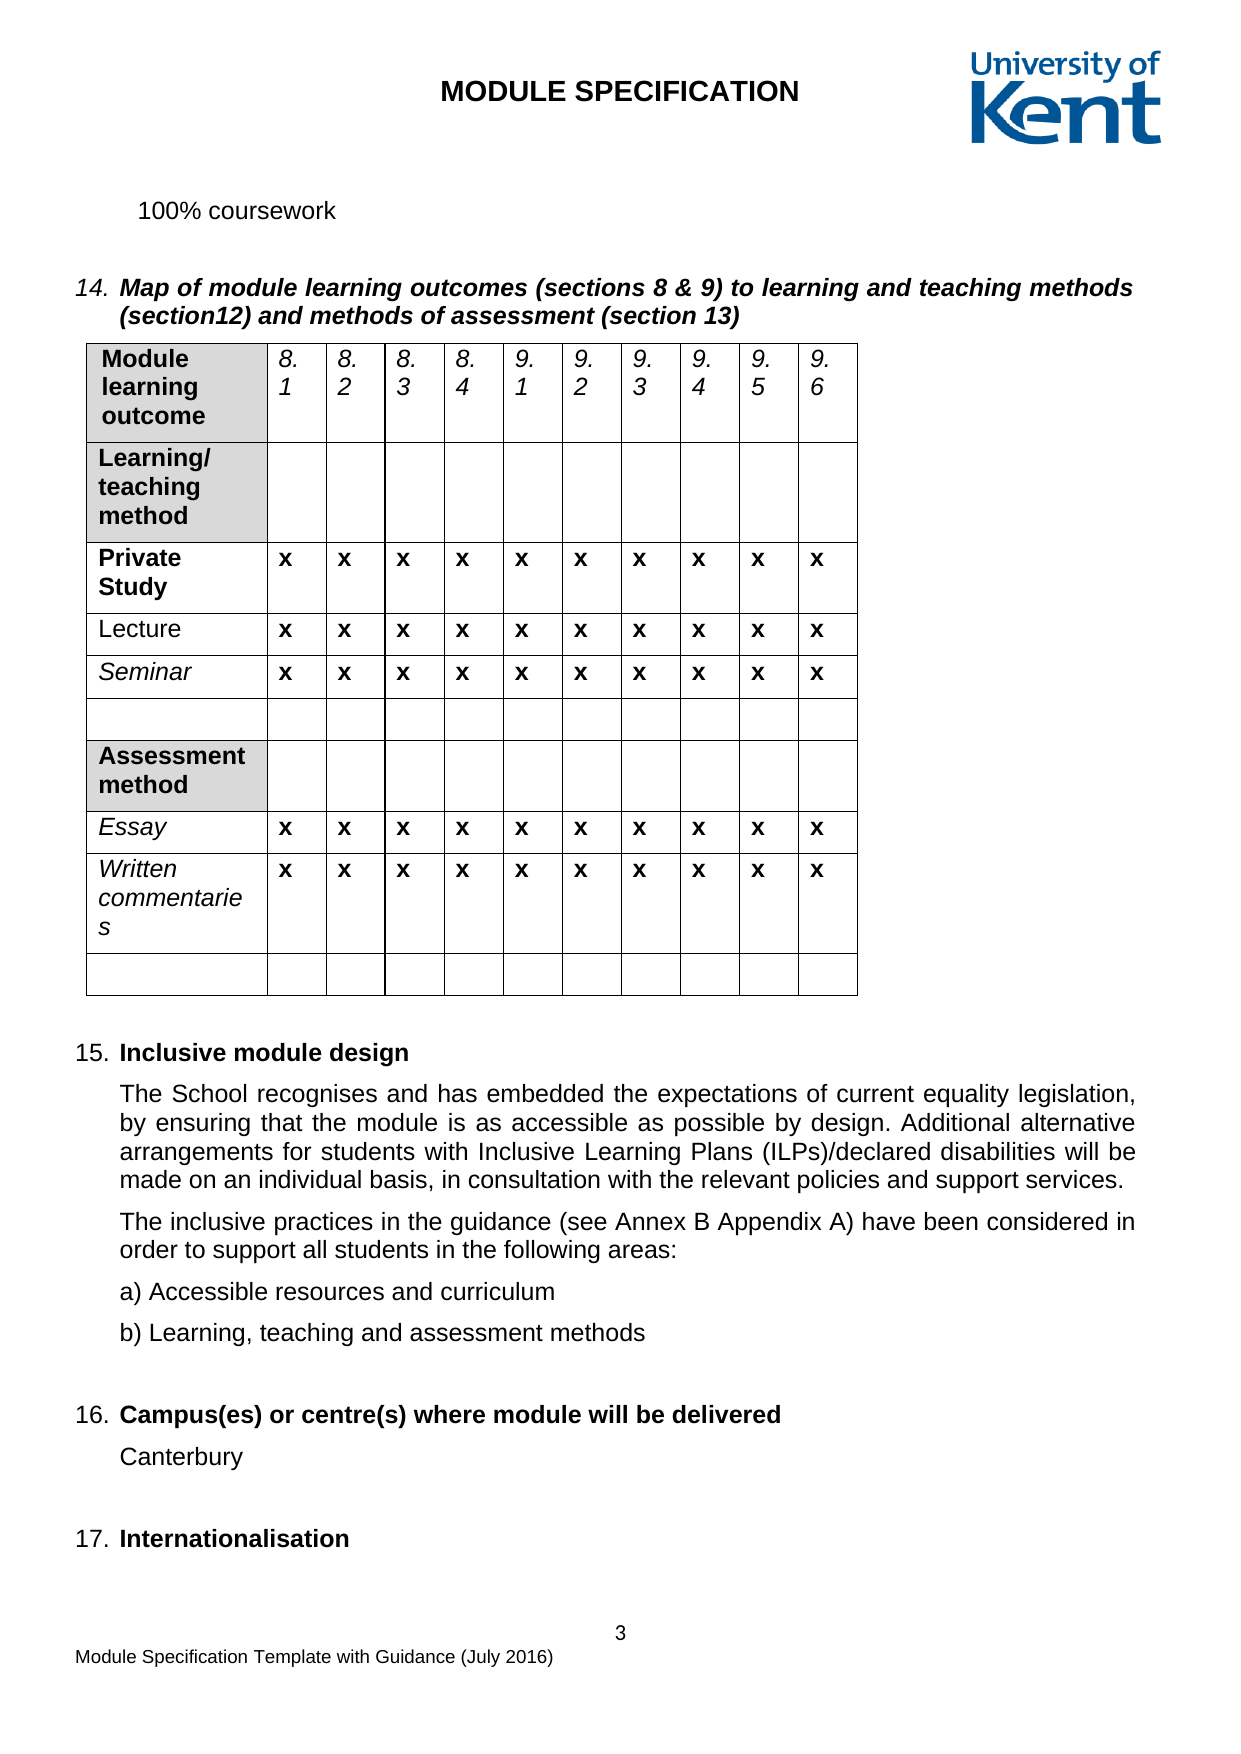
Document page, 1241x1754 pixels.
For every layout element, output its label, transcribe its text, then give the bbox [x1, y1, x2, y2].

table_cell x [386, 656, 444, 698]
table_cell [504, 443, 562, 542]
table_cell [740, 443, 798, 542]
table_cell x [445, 614, 503, 655]
table_cell [445, 699, 503, 740]
table_cell x [386, 854, 444, 953]
table_cell x [740, 656, 798, 698]
table_cell x [445, 854, 503, 953]
table_cell x [799, 854, 857, 953]
table_cell Learning/ teaching method [87, 443, 267, 542]
table_cell x [504, 543, 562, 613]
table_cell x [327, 543, 384, 613]
table_cell x [563, 614, 621, 655]
table_cell [622, 443, 680, 542]
table_cell [563, 699, 621, 740]
table_cell x [799, 614, 857, 655]
table_cell [445, 741, 503, 811]
table_header 9.6 [799, 344, 857, 442]
table_cell [327, 954, 384, 995]
table_cell [268, 741, 326, 811]
text Canterbury [119, 1441, 1138, 1470]
table_cell x [799, 656, 857, 698]
table_cell [445, 954, 503, 995]
table_cell x [799, 543, 857, 613]
table_cell x [268, 812, 326, 853]
table_header 8.3 [386, 344, 444, 442]
table_cell [563, 741, 621, 811]
table_cell [504, 741, 562, 811]
table_cell x [622, 656, 680, 698]
table_cell Private Study [87, 543, 267, 613]
list Campus(es) or centre(s) where module will be delivered [75, 1400, 1138, 1429]
table_cell x [445, 543, 503, 613]
table_cell x [799, 812, 857, 853]
table_cell x [327, 812, 384, 853]
table_cell Seminar [87, 656, 267, 698]
table_header Module learning outcome [87, 344, 267, 442]
table_cell [445, 443, 503, 542]
table_cell x [740, 812, 798, 853]
table_cell Assessment method [87, 741, 267, 811]
table_cell x [740, 543, 798, 613]
table_cell [740, 954, 798, 995]
table_cell [799, 699, 857, 740]
table_cell [622, 699, 680, 740]
text a) Accessible resources and curriculum [119, 1276, 1138, 1305]
table_cell [386, 443, 444, 542]
table_cell [681, 954, 739, 995]
table_cell [268, 443, 326, 542]
table_cell x [622, 543, 680, 613]
table_cell x [681, 543, 739, 613]
table_cell Written commentaries [87, 854, 267, 953]
table_cell x [622, 854, 680, 953]
table_cell x [386, 812, 444, 853]
table_cell [327, 741, 384, 811]
table_cell x [268, 656, 326, 698]
table_cell [681, 443, 739, 542]
table_cell x [622, 812, 680, 853]
table_cell x [268, 854, 326, 953]
table_cell x [504, 812, 562, 853]
list Inclusive module design [75, 1038, 1138, 1066]
table_cell x [563, 543, 621, 613]
table_cell x [681, 854, 739, 953]
table_cell x [386, 543, 444, 613]
table_cell x [504, 614, 562, 655]
table_cell [386, 699, 444, 740]
table_cell x [327, 854, 384, 953]
table_cell [268, 954, 326, 995]
table_cell x [622, 614, 680, 655]
table_cell Essay [87, 812, 267, 853]
table_cell [740, 741, 798, 811]
picture [970, 48, 1163, 145]
table_cell [504, 954, 562, 995]
table_cell x [740, 614, 798, 655]
table_cell x [681, 656, 739, 698]
text b) Learning, teaching and assessment methods [119, 1318, 1138, 1346]
table_cell x [563, 656, 621, 698]
table_cell x [327, 656, 384, 698]
table_cell [504, 699, 562, 740]
table_cell [681, 741, 739, 811]
list Internationalisation [75, 1524, 1138, 1553]
table_cell [799, 443, 857, 542]
table_header 9.3 [622, 344, 680, 442]
table_cell x [327, 614, 384, 655]
table_header 8.1 [268, 344, 326, 442]
text 100% coursework [137, 196, 1165, 225]
table_header 9.2 [563, 344, 621, 442]
text The inclusive practices in the guidance (see Annex B Appendix A) have been considered in order to support all students in the following areas: [119, 1206, 1138, 1264]
table_cell x [268, 543, 326, 613]
table_cell [386, 741, 444, 811]
table_cell x [681, 614, 739, 655]
table_cell [740, 699, 798, 740]
table_cell x [681, 812, 739, 853]
table_cell [87, 954, 267, 995]
table_header 8.2 [327, 344, 384, 442]
table_cell x [504, 656, 562, 698]
table_cell x [445, 656, 503, 698]
table_cell [622, 741, 680, 811]
table_cell [327, 699, 384, 740]
table_header 9.4 [681, 344, 739, 442]
table_cell [799, 741, 857, 811]
table_cell [563, 954, 621, 995]
table_header 8.4 [445, 344, 503, 442]
table_header 9.5 [740, 344, 798, 442]
table_header 9.1 [504, 344, 562, 442]
table_cell Lecture [87, 614, 267, 655]
list Map of module learning outcomes (sections 8 & 9) to learning and teaching methods (section12) and methods of assessment (section 13) [75, 272, 1138, 330]
table_cell x [386, 614, 444, 655]
table_cell x [563, 854, 621, 953]
text The School recognises and has embedded the expectations of current equality legislation, by ensuring that the module is as accessible as possible by design. Additional alternative arrangements for students with Inclusive Learning Plans (ILPs)/declared disabilities will be made on an individual basis, in consultation with the relevant policies and support services. [119, 1079, 1138, 1194]
table_cell [386, 954, 444, 995]
table_cell x [740, 854, 798, 953]
table_cell x [563, 812, 621, 853]
table_cell [681, 699, 739, 740]
table_cell x [504, 854, 562, 953]
table_cell x [268, 614, 326, 655]
table_cell x [445, 812, 503, 853]
table_cell [622, 954, 680, 995]
table_cell [327, 443, 384, 542]
table_cell [87, 699, 267, 740]
table_cell [563, 443, 621, 542]
table_cell [268, 699, 326, 740]
table_cell [799, 954, 857, 995]
